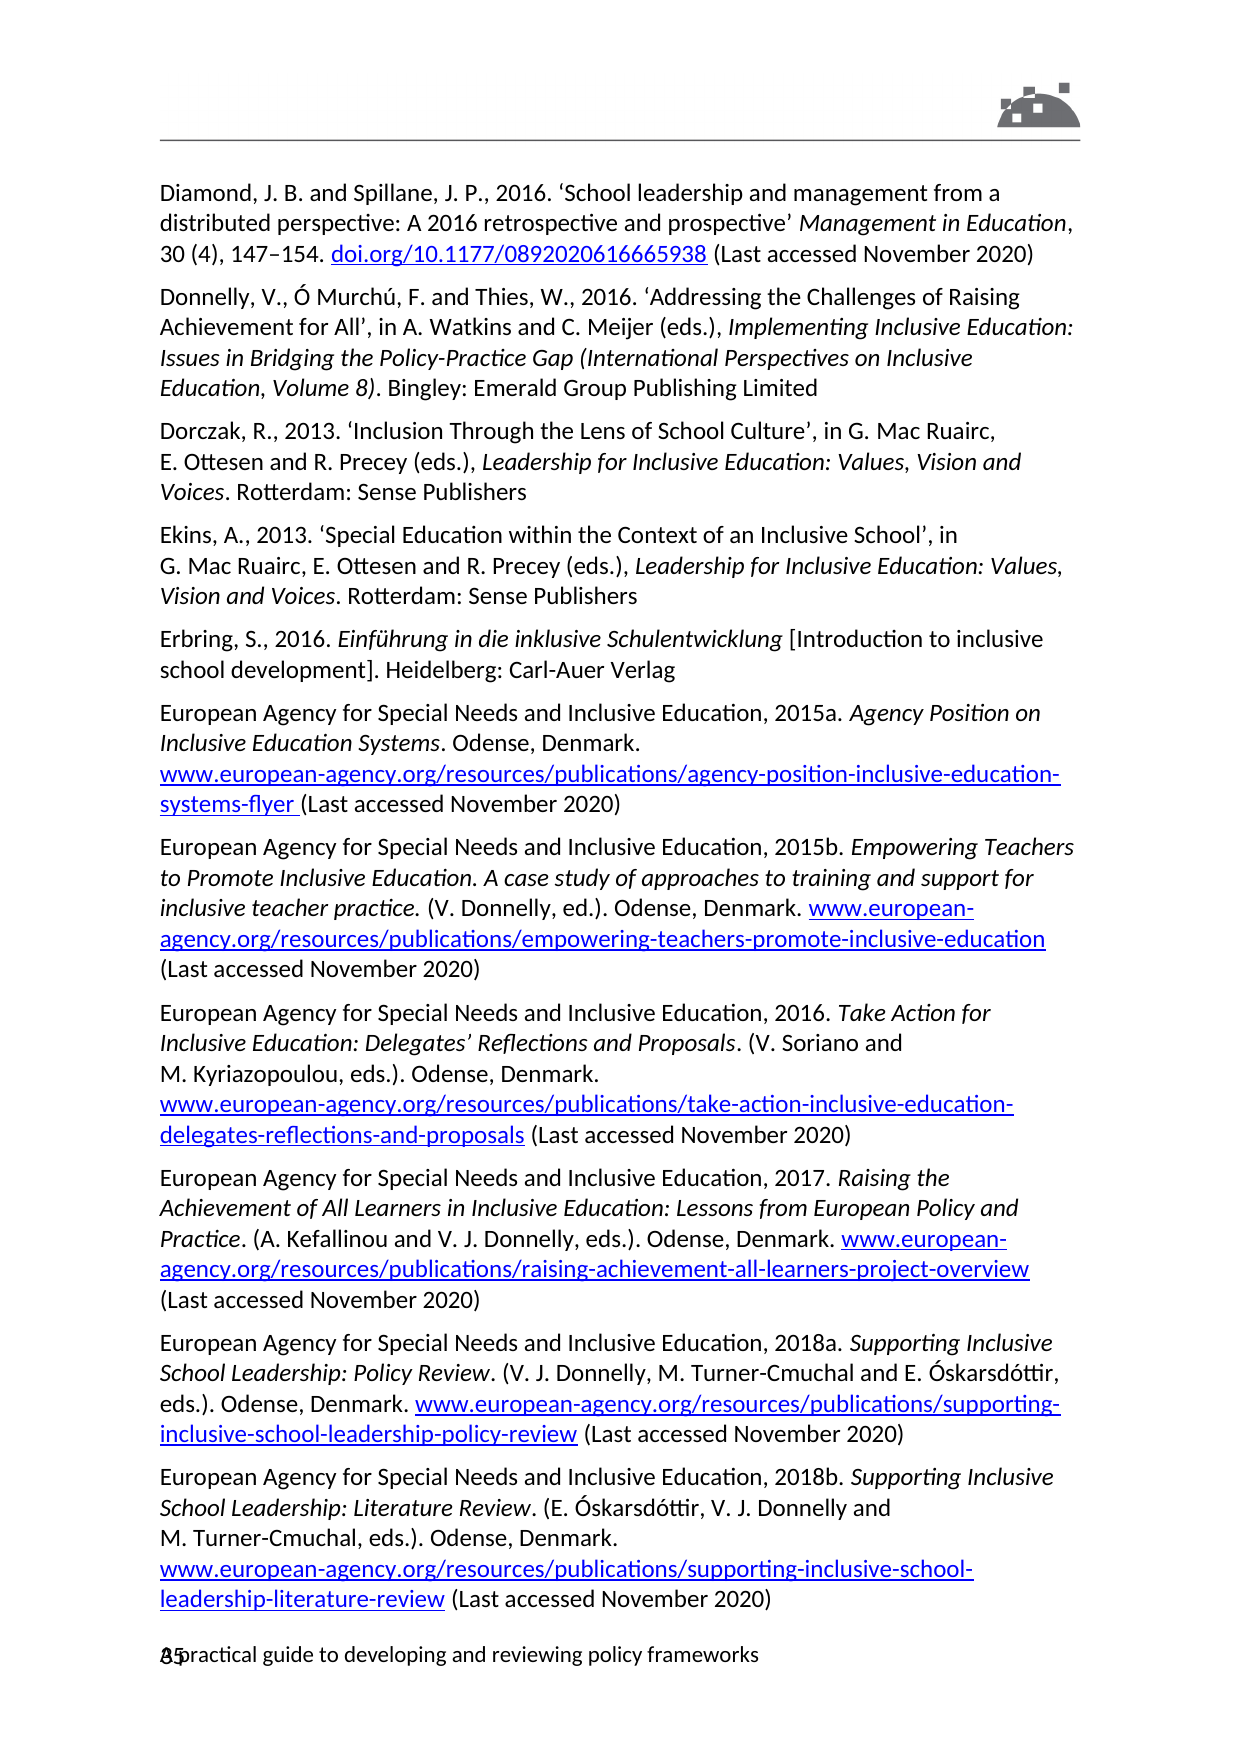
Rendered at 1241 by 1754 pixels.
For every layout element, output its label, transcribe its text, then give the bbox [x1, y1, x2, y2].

text Ekins, A., 2013. ‘Special Education within the Context of an Inclusive School’, in G. Mac Ruairc, E. Ottesen and R. Precey (eds.), Leadership for Inclusive Education: Values, Vision and Voices. Rotterdam: Sense Publishers [159, 519, 1081, 611]
text European Agency for Special Needs and Inclusive Education, 2017. Raising the Achievement of All Learners in Inclusive Education: Lessons from European Policy and Practice. (A. Kefallinou and V. J. Donnelly, eds.). Odense, Denmark. www.european-agency.org/resources/publications/raising-achievement-all-learners-project-overview (Last accessed November 2020) [159, 1162, 1081, 1314]
text Erbring, S., 2016. Einführung in die inklusive Schulentwicklung [Introduction to inclusive school development]. Heidelberg: Carl-Auer Verlag [159, 623, 1081, 684]
text European Agency for Special Needs and Inclusive Education, 2016. Take Action for Inclusive Education: Delegates’ Reflections and Proposals. (V. Soriano and M. Kyriazopoulou, eds.). Odense, Denmark. www.european-agency.org/resources/publications/take-action-inclusive-education-delegates-reflections-and-proposals (Last accessed November 2020) [159, 997, 1081, 1149]
text Diamond, J. B. and Spillane, J. P., 2016. ‘School leadership and management from a distributed perspective: A 2016 retrospective and prospective’ Management in Education, 30 (4), 147–154. doi.org/10.1177/0892020616665938 (Last accessed November 2020) [159, 177, 1081, 268]
text European Agency for Special Needs and Inclusive Education, 2015b. Empowering Teachers to Promote Inclusive Education. A case study of approaches to training and support for inclusive teacher practice. (V. Donnelly, ed.). Odense, Denmark. www.european-agency.org/resources/publications/empowering-teachers-promote-inclusive-education (Last accessed November 2020) [159, 832, 1081, 984]
text European Agency for Special Needs and Inclusive Education, 2018a. Supporting Inclusive School Leadership: Policy Review. (V. J. Donnelly, M. Turner-Cmuchal and E. Óskarsdóttir, eds.). Odense, Denmark. www.european-agency.org/resources/publications/supporting-inclusive-school-leadership-policy-review (Last accessed November 2020) [159, 1327, 1081, 1449]
text Dorczak, R., 2013. ‘Inclusion Through the Lens of School Culture’, in G. Mac Ruairc, E. Ottesen and R. Precey (eds.), Leadership for Inclusive Education: Values, Vision and Voices. Rotterdam: Sense Publishers [159, 415, 1081, 507]
text European Agency for Special Needs and Inclusive Education, 2018b. Supporting Inclusive School Leadership: Literature Review. (E. Óskarsdóttir, V. J. Donnelly and M. Turner-Cmuchal, eds.). Odense, Denmark. www.european-agency.org/resources/publications/supporting-inclusive-school-leadership-literature-review (Last accessed November 2020) [159, 1461, 1081, 1614]
picture [159, 73, 1081, 148]
text Donnelly, V., Ó Murchú, F. and Thies, W., 2016. ‘Addressing the Challenges of Raising Achievement for All’, in A. Watkins and C. Meijer (eds.), Implementing Inclusive Education: Issues in Bridging the Policy-Practice Gap (International Perspectives on Inclusive Education, Volume 8). Bingley: Emerald Group Publishing Limited [159, 281, 1081, 403]
text European Agency for Special Needs and Inclusive Education, 2015a. Agency Position on Inclusive Education Systems. Odense, Denmark. www.european-agency.org/resources/publications/agency-position-inclusive-education-systems-flyer (Last accessed November 2020) [159, 697, 1081, 819]
